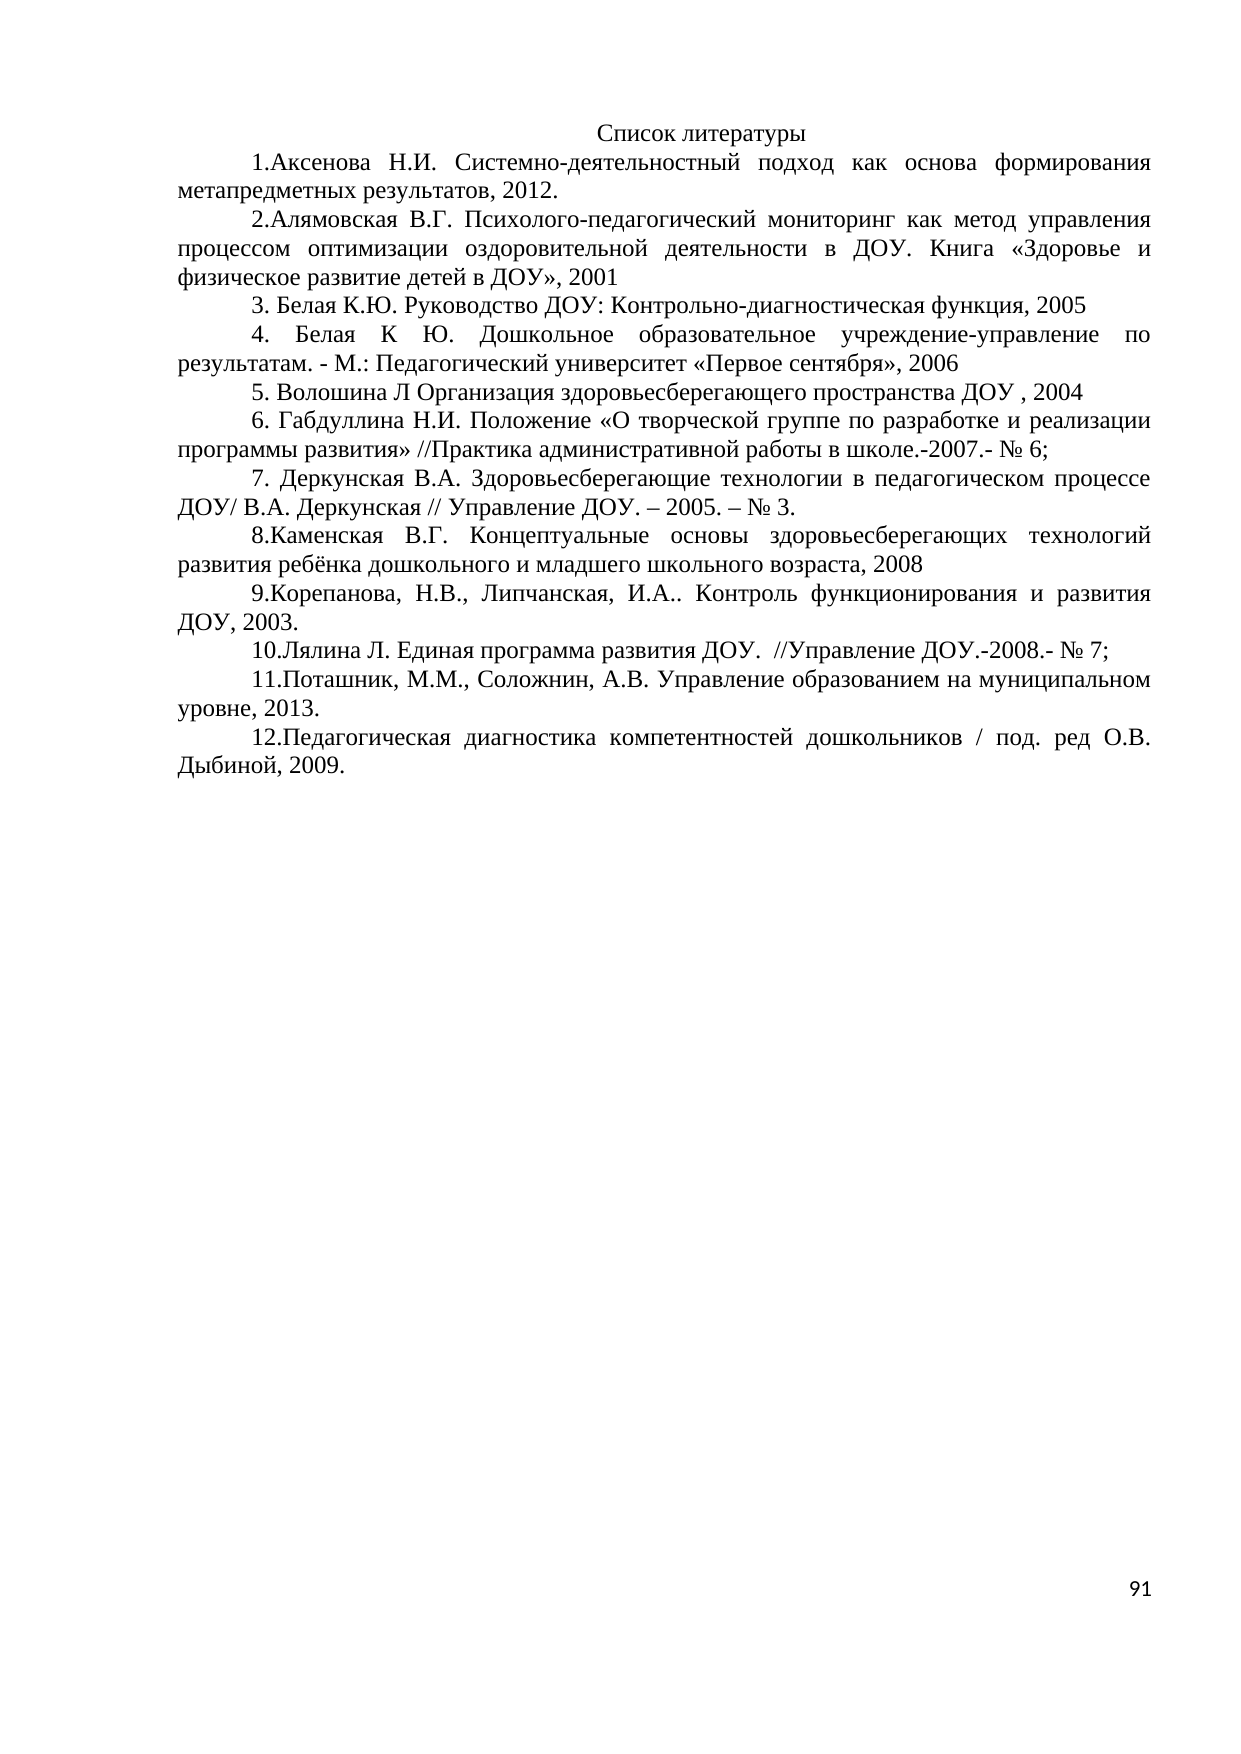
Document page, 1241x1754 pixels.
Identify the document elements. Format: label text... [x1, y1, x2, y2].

text 6. Габдуллина Н.И. Положение «О творческой группе по разработке и реализации программы развития» //Практика административной работы в школе.-2007.- № 6; [177, 406, 1152, 463]
text Список литературы [177, 118, 1152, 147]
text 3. Белая К.Ю. Руководство ДОУ: Контрольно-диагностическая функция, 2005 [177, 291, 1152, 319]
text 2.Алямовская В.Г. Психолого-педагогический мониторинг как метод управления процессом оптимизации оздоровительной деятельности в ДОУ. Книга «Здоровье и физическое развитие детей в ДОУ», 2001 [177, 204, 1152, 291]
text 9.Корепанова, Н.В., Липчанская, И.А.. Контроль функционирования и развития ДОУ, 2003. [177, 578, 1152, 636]
text 5. Волошина Л Организация здоровьесберегающего пространства ДОУ , 2004 [177, 377, 1152, 406]
text 8.Каменская В.Г. Концептуальные основы здоровьесберегающих технологий развития ребёнка дошкольного и младшего школьного возраста, 2008 [177, 521, 1152, 578]
text 11.Поташник, М.М., Соложнин, А.В. Управление образованием на муниципальном уровне, 2013. [177, 664, 1152, 722]
text 10.Лялина Л. Единая программа развития ДОУ. //Управление ДОУ.-2008.- № 7; [177, 636, 1152, 664]
text 4. Белая К Ю. Дошкольное образовательное учреждение-управление по результатам. - М.: Педагогический университет «Первое сентября», 2006 [177, 319, 1152, 377]
text 12.Педагогическая диагностика компетентностей дошкольников / под. ред О.В. Дыбиной, 2009. [177, 722, 1152, 779]
text 1.Аксенова Н.И. Системно-деятельностный подход как основа формирования метапредметных результатов, 2012. [177, 147, 1152, 204]
text 7. Деркунская В.А. Здоровьесберегающие технологии в педагогическом процессе ДОУ/ В.А. Деркунская // Управление ДОУ. – 2005. – № 3. [177, 463, 1152, 521]
